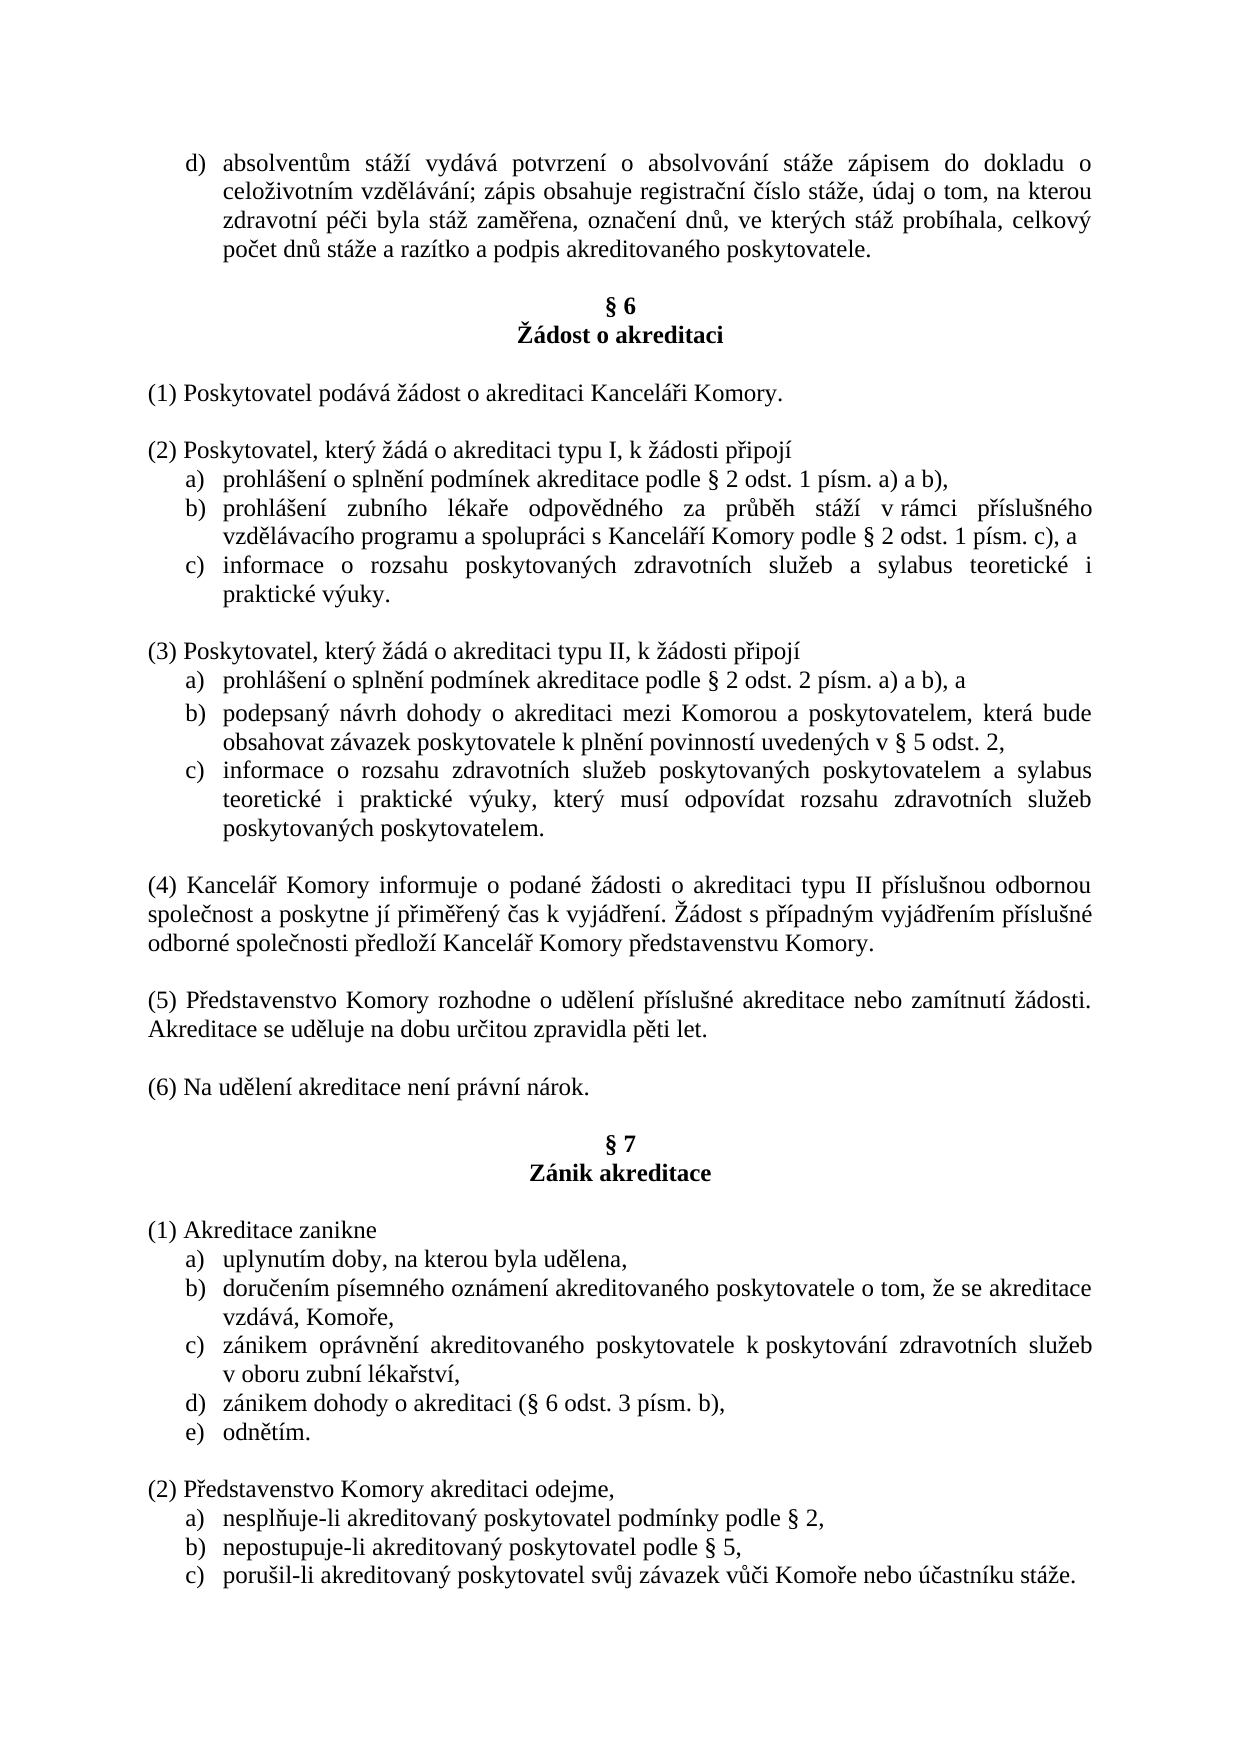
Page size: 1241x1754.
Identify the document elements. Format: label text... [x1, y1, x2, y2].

list prohlášení o splnění podmínek akreditace podle § 2 odst. 1 písm. a) a b), [185, 464, 1093, 493]
text (4) Kancelář Komory informuje o podané žádosti o akreditaci typu II příslušnou odbornou společnost a poskytne jí přiměřený čas k vyjádření. Žádost s případným vyjádřením příslušné odborné společnosti předloží Kancelář Komory představenstvu Komory. [148, 871, 1093, 957]
text Žádost o akreditaci [148, 320, 1093, 349]
list zánikem oprávnění akreditovaného poskytovatele k poskytování zdravotních služeb v oboru zubní lékařství, [185, 1331, 1093, 1388]
list nepostupuje-li akreditovaný poskytovatel podle § 5, [185, 1532, 1093, 1561]
text (2) Poskytovatel, který žádá o akreditaci typu I, k žádosti připojí [148, 435, 1093, 464]
text (1) Poskytovatel podává žádost o akreditaci Kanceláři Komory. [148, 378, 1093, 406]
list nesplňuje-li akreditovaný poskytovatel podmínky podle § 2, [185, 1503, 1093, 1532]
text (2) Představenstvo Komory akreditaci odejme, [148, 1474, 1093, 1503]
list prohlášení zubního lékaře odpovědného za průběh stáží v rámci příslušného vzdělávacího programu a spolupráci s Kanceláří Komory podle § 2 odst. 1 písm. c), a [185, 493, 1093, 550]
list informace o rozsahu poskytovaných zdravotních služeb a sylabus teoretické i praktické výuky. [185, 550, 1093, 608]
text § 7 [148, 1129, 1093, 1158]
list doručením písemného oznámení akreditovaného poskytovatele o tom, že se akreditace vzdává, Komoře, [185, 1273, 1093, 1331]
list prohlášení o splnění podmínek akreditace podle § 2 odst. 2 písm. a) a b), a [185, 665, 1093, 694]
list odnětím. [185, 1417, 1093, 1446]
text Zánik akreditace [148, 1158, 1093, 1187]
list podepsaný návrh dohody o akreditaci mezi Komorou a poskytovatelem, která bude obsahovat závazek poskytovatele k plnění povinností uvedených v § 5 odst. 2, [185, 698, 1093, 756]
list zánikem dohody o akreditaci (§ 6 odst. 3 písm. b), [185, 1388, 1093, 1417]
list informace o rozsahu zdravotních služeb poskytovaných poskytovatelem a sylabus teoretické i praktické výuky, který musí odpovídat rozsahu zdravotních služeb poskytovaných poskytovatelem. [185, 756, 1093, 842]
text (5) Představenstvo Komory rozhodne o udělení příslušné akreditace nebo zamítnutí žádosti. Akreditace se uděluje na dobu určitou zpravidla pěti let. [148, 986, 1093, 1043]
list absolventům stáží vydává potvrzení o absolvování stáže zápisem do dokladu o celoživotním vzdělávání; zápis obsahuje registrační číslo stáže, údaj o tom, na kterou zdravotní péči byla stáž zaměřena, označení dnů, ve kterých stáž probíhala, celkový počet dnů stáže a razítko a podpis akreditovaného poskytovatele. [185, 148, 1093, 263]
list porušil-li akreditovaný poskytovatel svůj závazek vůči Komoře nebo účastníku stáže. [185, 1561, 1093, 1589]
text (3) Poskytovatel, který žádá o akreditaci typu II, k žádosti připojí [148, 636, 1093, 665]
text (6) Na udělení akreditace není právní nárok. [148, 1072, 1093, 1101]
text § 6 [148, 291, 1093, 320]
list uplynutím doby, na kterou byla udělena, [185, 1244, 1093, 1273]
text (1) Akreditace zanikne [148, 1216, 1093, 1244]
